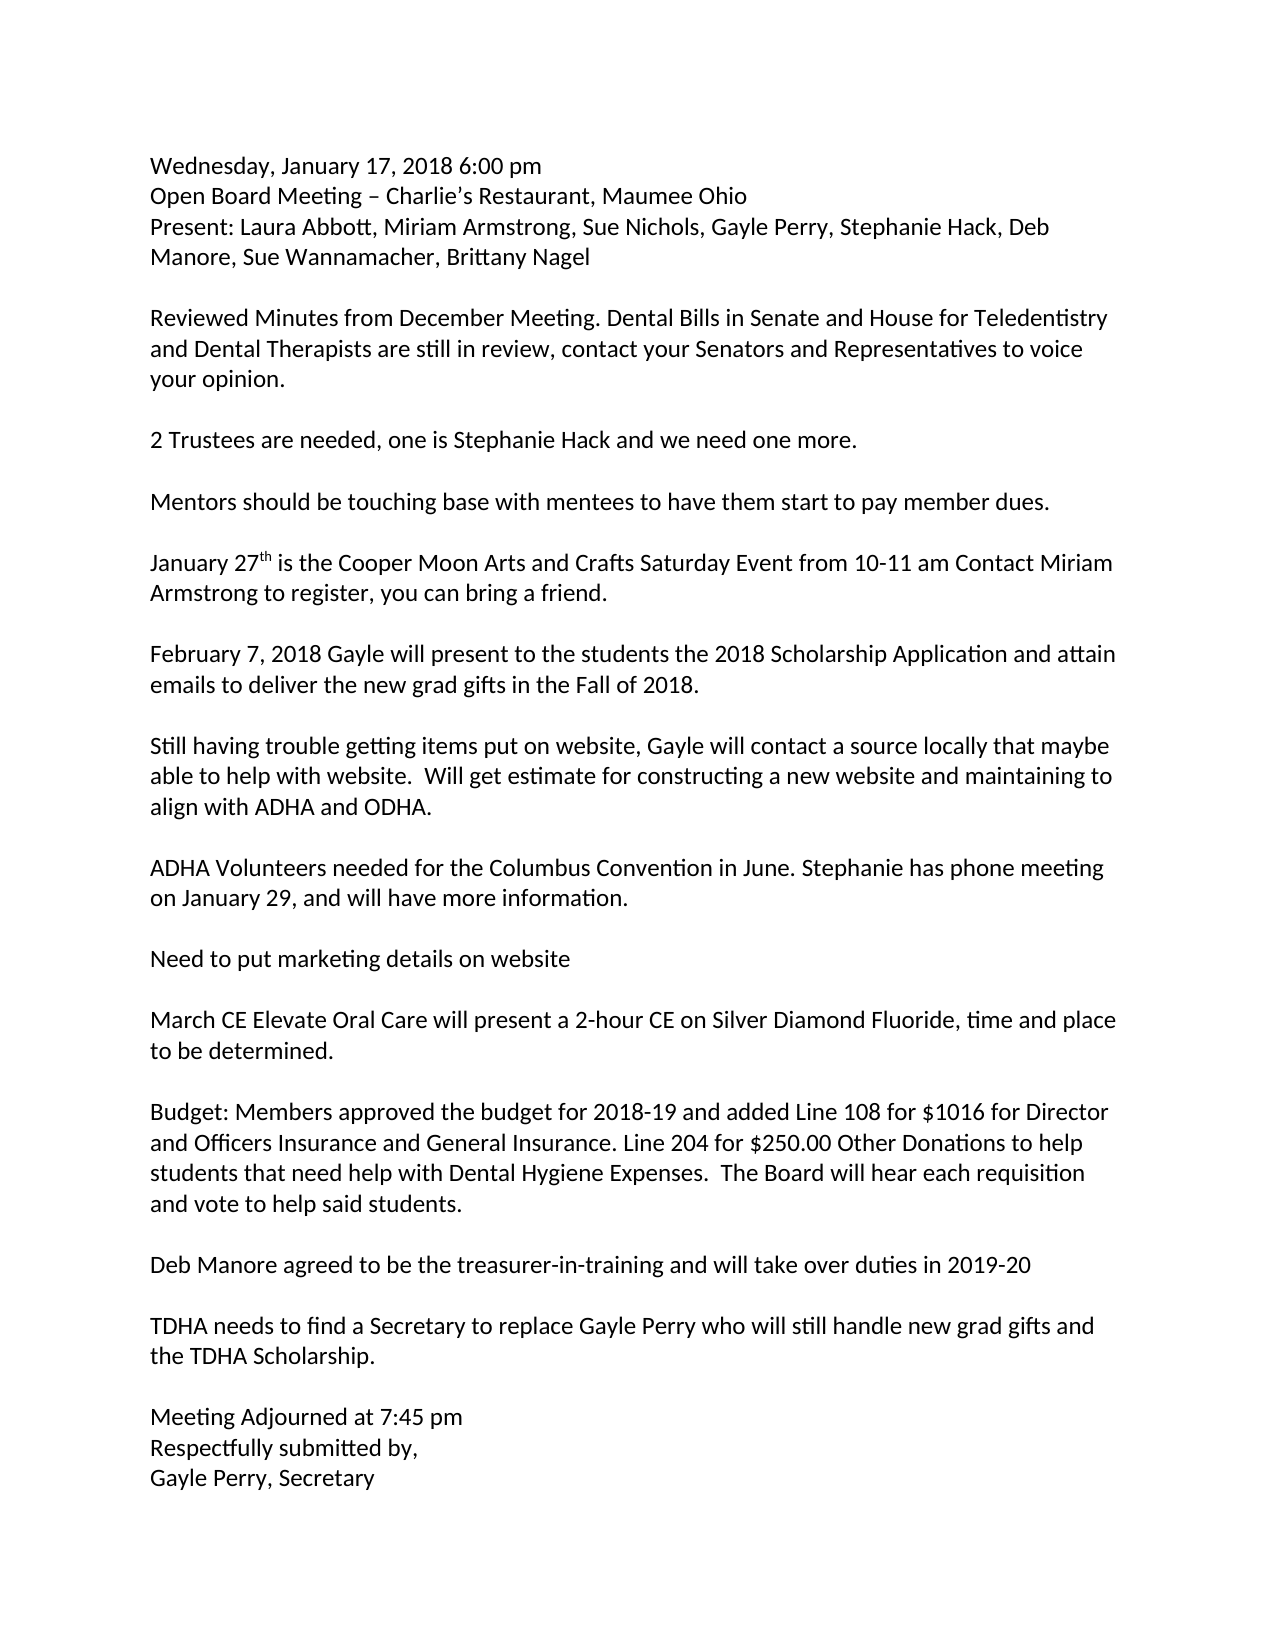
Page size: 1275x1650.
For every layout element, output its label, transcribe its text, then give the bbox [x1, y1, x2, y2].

text Meeting Adjourned at 7:45 pm [150, 1401, 1125, 1432]
text February 7, 2018 Gayle will present to the students the 2018 Scholarship Application and attain emails to deliver the new grad gifts in the Fall of 2018. [150, 638, 1125, 699]
text Gayle Perry, Secretary [150, 1462, 1125, 1493]
text Open Board Meeting – Charlie’s Restaurant, Maumee Ohio [150, 181, 1125, 211]
text January 27th is the Cooper Moon Arts and Crafts Saturday Event from 10-11 am Contact Miriam Armstrong to register, you can bring a friend. [150, 547, 1125, 608]
text March CE Elevate Oral Care will present a 2-hour CE on Silver Diamond Fluoride, time and place to be determined. [150, 1004, 1125, 1066]
text TDHA needs to find a Secretary to replace Gayle Perry who will still handle new grad gifts and the TDHA Scholarship. [150, 1310, 1125, 1371]
text Deb Manore agreed to be the treasurer-in-training and will take over duties in 2019-20 [150, 1249, 1125, 1279]
text Present: Laura Abbott, Miriam Armstrong, Sue Nichols, Gayle Perry, Stephanie Hack, Deb Manore, Sue Wannamacher, Brittany Nagel [150, 211, 1125, 272]
text Mentors should be touching base with mentees to have them start to pay member dues. [150, 486, 1125, 516]
text Need to put marketing details on website [150, 943, 1125, 974]
text Reviewed Minutes from December Meeting. Dental Bills in Senate and House for Teledentistry and Dental Therapists are still in review, contact your Senators and Representatives to voice your opinion. [150, 303, 1125, 394]
text Wednesday, January 17, 2018 6:00 pm [150, 150, 1125, 181]
text Still having trouble getting items put on website, Gayle will contact a source locally that maybe able to help with website. Will get estimate for constructing a new website and maintaining to align with ADHA and ODHA. [150, 730, 1125, 821]
text ADHA Volunteers needed for the Columbus Convention in June. Stephanie has phone meeting on January 29, and will have more information. [150, 852, 1125, 913]
text 2 Trustees are needed, one is Stephanie Hack and we need one more. [150, 425, 1125, 455]
text Budget: Members approved the budget for 2018-19 and added Line 108 for $1016 for Director and Officers Insurance and General Insurance. Line 204 for $250.00 Other Donations to help students that need help with Dental Hygiene Expenses. The Board will hear each requisition and vote to help said students. [150, 1096, 1125, 1218]
text Respectfully submitted by, [150, 1432, 1125, 1462]
